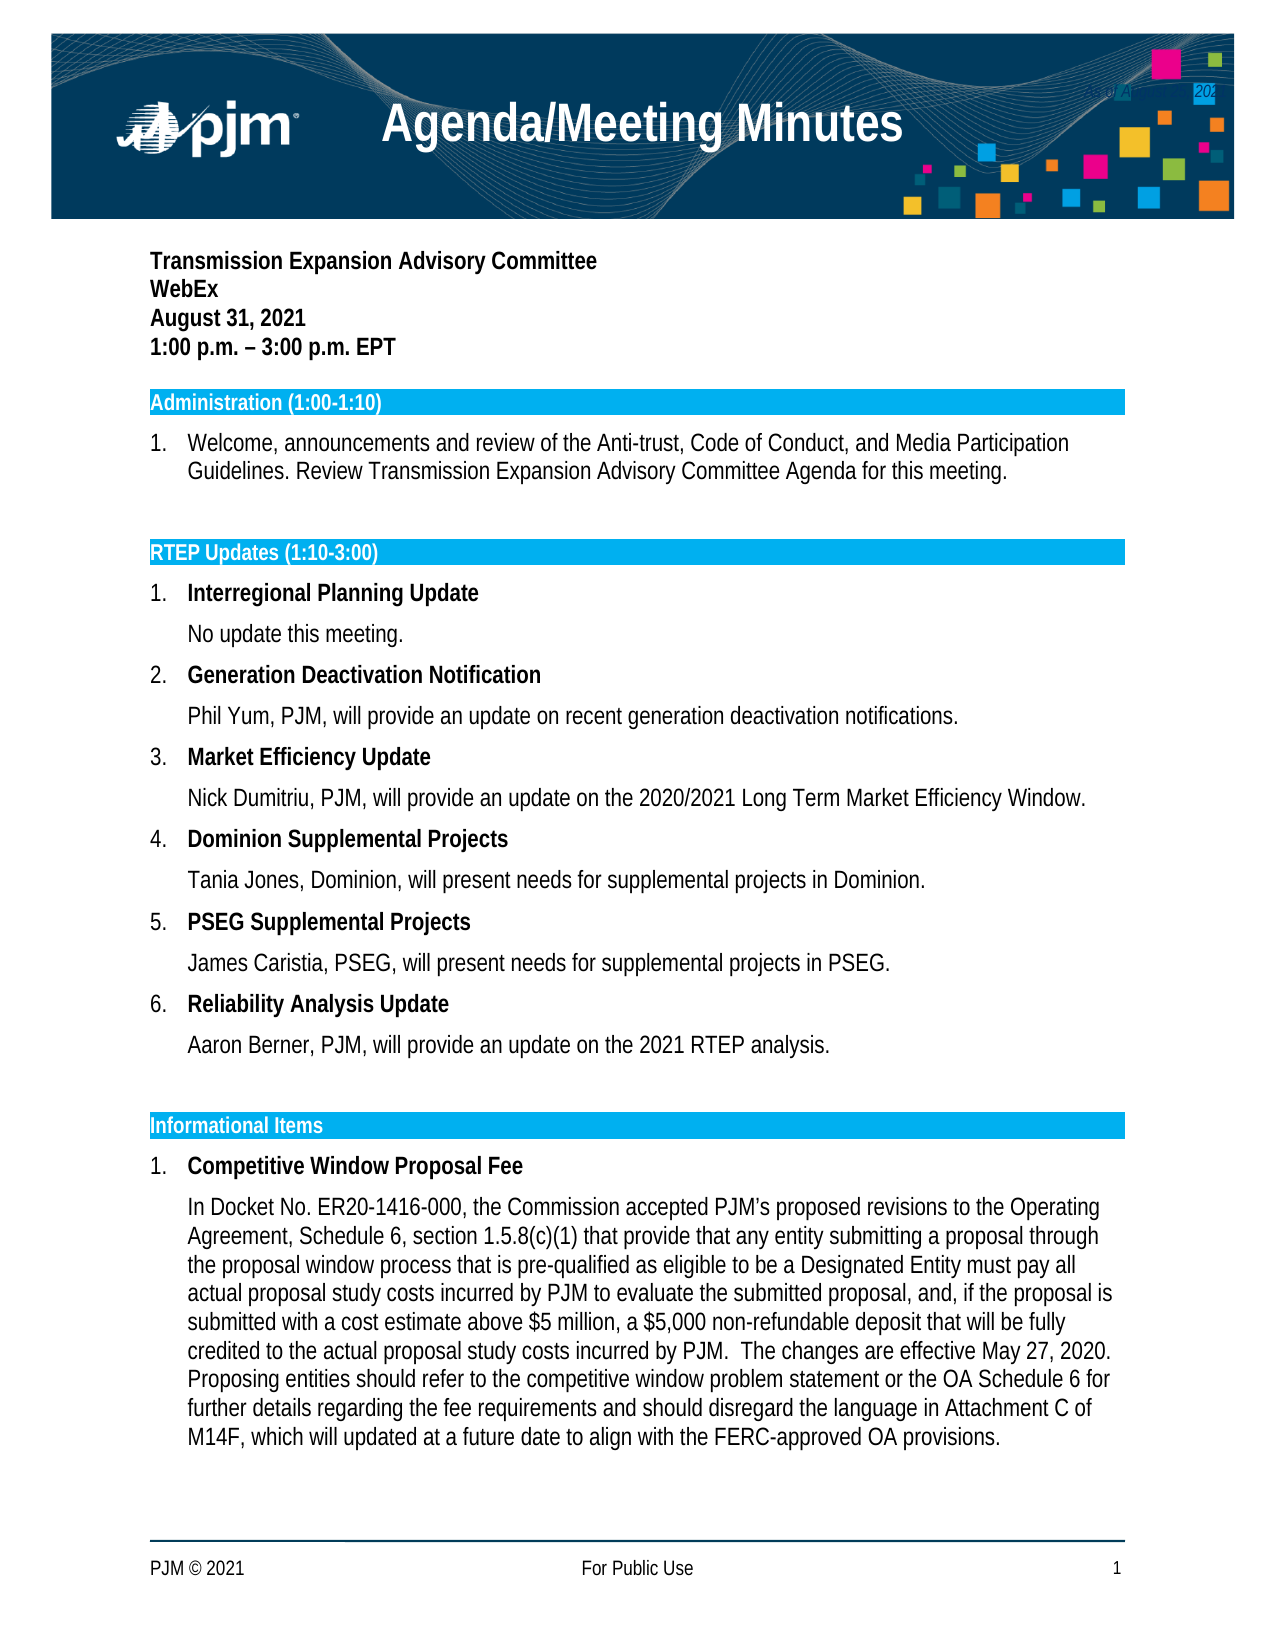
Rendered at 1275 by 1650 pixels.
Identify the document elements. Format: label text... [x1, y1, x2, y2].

subtitle PSEG Supplemental Projects [150, 907, 1125, 935]
text Transmission Expansion Advisory Committee [150, 246, 1125, 274]
subtitle James Caristia, PSEG, will present needs for supplemental projects in PSEG. [187, 948, 1125, 976]
list In Docket No. ER20-1416-000, the Commission accepted PJM’s proposed revisions to the Operating Agreement, Schedule 6, section 1.5.8(c)(1) that provide that any entity submitting a proposal through the proposal window process that is pre-qualified as eligible to be a Designated Entity must pay all actual proposal study costs incurred by PJM to evaluate the submitted proposal, and, if the proposal is submitted with a cost estimate above $5 million, a $5,000 non-refundable deposit that will be fully credited to the actual proposal study costs incurred by PJM. The changes are effective May 27, 2020. Proposing entities should refer to the competitive window problem statement or the OA Schedule 6 for further details regarding the fee requirements and should disregard the language in Attachment C of M14F, which will updated at a future date to align with the FERC-approved OA provisions. [187, 1192, 1125, 1450]
list Reliability Analysis Update [150, 989, 1125, 1018]
list No update this meeting. [187, 619, 1125, 647]
subtitle Market Efficiency Update [150, 742, 1125, 771]
subtitle Aaron Berner, PJM, will provide an update on the 2021 RTEP analysis. [187, 1030, 1125, 1059]
picture [51, 32, 1235, 219]
subtitle Informational Items [150, 1112, 1125, 1139]
text WebEx [150, 274, 1125, 303]
text August 31, 2021 [150, 303, 1125, 332]
subtitle RTEP Updates (1:10-3:00) [150, 539, 1125, 565]
subtitle Tania Jones, Dominion, will present needs for supplemental projects in Dominion. [187, 866, 1125, 894]
subtitle Dominion Supplemental Projects [150, 824, 1125, 853]
subtitle Administration (1:00-1:10) [150, 389, 1125, 415]
subtitle Generation Deactivation Notification [150, 660, 1125, 688]
subtitle Welcome, announcements and review of the Anti-trust, Code of Conduct, and Media Participation Guidelines. Review Transmission Expansion Advisory Committee Agenda for this meeting. [150, 428, 1125, 485]
subtitle Phil Yum, PJM, will provide an update on recent generation deactivation notifications. [187, 701, 1125, 729]
text 1:00 p.m. – 3:00 p.m. EPT [150, 332, 1125, 360]
subtitle Nick Dumitriu, PJM, will provide an update on the 2020/2021 Long Term Market Efficiency Window. [187, 783, 1125, 812]
list Competitive Window Proposal Fee [150, 1151, 1125, 1180]
list Interregional Planning Update [150, 577, 1125, 606]
